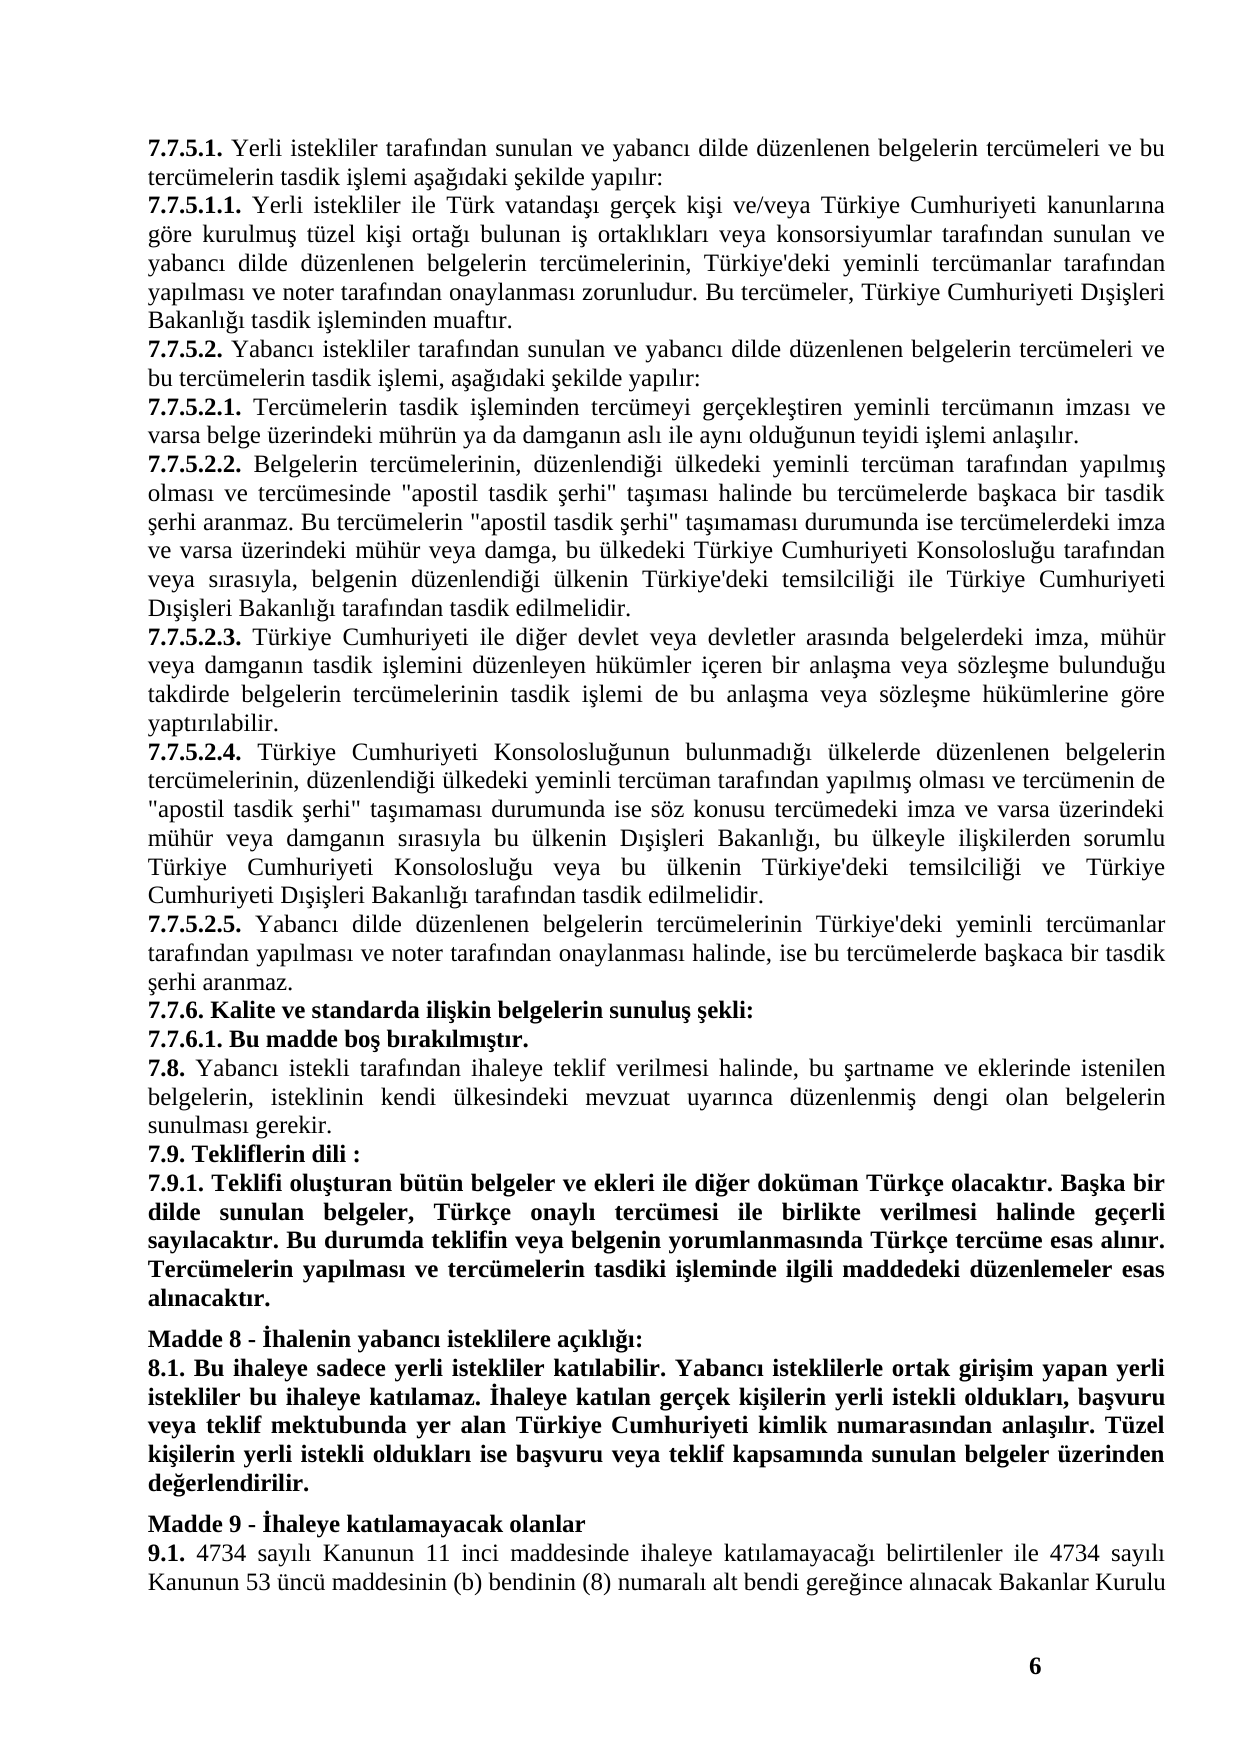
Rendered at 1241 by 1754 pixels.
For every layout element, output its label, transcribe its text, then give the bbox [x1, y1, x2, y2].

text Madde 9 - İhaleye katılamayacak olanlar [148, 1509, 1166, 1538]
text 7.7.6.1. Bu madde boş bırakılmıştır. [148, 1024, 1166, 1053]
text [148, 1538, 1166, 1595]
text 7.7.5.2.4. Türkiye Cumhuriyeti Konsolosluğunun bulunmadığı ülkelerde düzenlenen belgelerin tercümelerinin, düzenlendiği ülkedeki yeminli tercüman tarafından yapılmış olması ve tercümenin de "apostil tasdik şerhi" taşımaması durumunda ise söz konusu tercümedeki imza ve varsa üzerindeki mühür veya damganın sırasıyla bu ülkenin Dışişleri Bakanlığı, bu ülkeyle ilişkilerden sorumlu Türkiye Cumhuriyeti Konsolosluğu veya bu ülkenin Türkiye'deki temsilciliği ve Türkiye Cumhuriyeti Dışişleri Bakanlığı tarafından tasdik edilmelidir. [148, 737, 1166, 909]
text Madde 8 - İhalenin yabancı isteklilere açıklığı: [148, 1324, 1166, 1353]
text 7.9.1. Teklifi oluşturan bütün belgeler ve ekleri ile diğer doküman Türkçe olacaktır. Başka bir dilde sunulan belgeler, Türkçe onaylı tercümesi ile birlikte verilmesi halinde geçerli sayılacaktır. Bu durumda teklifin veya belgenin yorumlanmasında Türkçe tercüme esas alınır. Tercümelerin yapılması ve tercümelerin tasdiki işleminde ilgili maddedeki düzenlemeler esas alınacaktır. [148, 1168, 1166, 1312]
text 7.7.5.2.5. Yabancı dilde düzenlenen belgelerin tercümelerinin Türkiye'deki yeminli tercümanlar tarafından yapılması ve noter tarafından onaylanması halinde, ise bu tercümelerde başkaca bir tasdik şerhi aranmaz. [148, 909, 1166, 995]
text 7.7.5.1. Yerli istekliler tarafından sunulan ve yabancı dilde düzenlenen belgelerin tercümeleri ve bu tercümelerin tasdik işlemi aşağıdaki şekilde yapılır: [148, 133, 1166, 190]
text 8.1. Bu ihaleye sadece yerli istekliler katılabilir. Yabancı isteklilerle ortak girişim yapan yerli istekliler bu ihaleye katılamaz. İhaleye katılan gerçek kişilerin yerli istekli oldukları, başvuru veya teklif mektubunda yer alan Türkiye Cumhuriyeti kimlik numarasından anlaşılır. Tüzel kişilerin yerli istekli oldukları ise başvuru veya teklif kapsamında sunulan belgeler üzerinden değerlendirilir. [148, 1353, 1166, 1497]
text 7.7.5.2. Yabancı istekliler tarafından sunulan ve yabancı dilde düzenlenen belgelerin tercümeleri ve bu tercümelerin tasdik işlemi, aşağıdaki şekilde yapılır: [148, 334, 1166, 392]
text 7.7.5.2.2. Belgelerin tercümelerinin, düzenlendiği ülkedeki yeminli tercüman tarafından yapılmış olması ve tercümesinde "apostil tasdik şerhi" taşıması halinde bu tercümelerde başkaca bir tasdik şerhi aranmaz. Bu tercümelerin "apostil tasdik şerhi" taşımaması durumunda ise tercümelerdeki imza ve varsa üzerindeki mühür veya damga, bu ülkedeki Türkiye Cumhuriyeti Konsolosluğu tarafından veya sırasıyla, belgenin düzenlendiği ülkenin Türkiye'deki temsilciliği ile Türkiye Cumhuriyeti Dışişleri Bakanlığı tarafından tasdik edilmelidir. [148, 449, 1166, 622]
text 7.9. Tekliflerin dili : [148, 1139, 1166, 1168]
text 7.7.6. Kalite ve standarda ilişkin belgelerin sunuluş şekli: [148, 995, 1166, 1024]
text 7.8. Yabancı istekli tarafından ihaleye teklif verilmesi halinde, bu şartname ve eklerinde istenilen belgelerin, isteklinin kendi ülkesindeki mevzuat uyarınca düzenlenmiş dengi olan belgelerin sunulması gerekir. [148, 1053, 1166, 1139]
text 7.7.5.2.1. Tercümelerin tasdik işleminden tercümeyi gerçekleştiren yeminli tercümanın imzası ve varsa belge üzerindeki mührün ya da damganın aslı ile aynı olduğunun teyidi işlemi anlaşılır. [148, 392, 1166, 449]
text 7.7.5.2.3. Türkiye Cumhuriyeti ile diğer devlet veya devletler arasında belgelerdeki imza, mühür veya damganın tasdik işlemini düzenleyen hükümler içeren bir anlaşma veya sözleşme bulunduğu takdirde belgelerin tercümelerinin tasdik işlemi de bu anlaşma veya sözleşme hükümlerine göre yaptırılabilir. [148, 622, 1166, 737]
text 7.7.5.1.1. Yerli istekliler ile Türk vatandaşı gerçek kişi ve/veya Türkiye Cumhuriyeti kanunlarına göre kurulmuş tüzel kişi ortağı bulunan iş ortaklıkları veya konsorsiyumlar tarafından sunulan ve yabancı dilde düzenlenen belgelerin tercümelerinin, Türkiye'deki yeminli tercümanlar tarafından yapılması ve noter tarafından onaylanması zorunludur. Bu tercümeler, Türkiye Cumhuriyeti Dışişleri Bakanlığı tasdik işleminden muaftır. [148, 190, 1166, 334]
